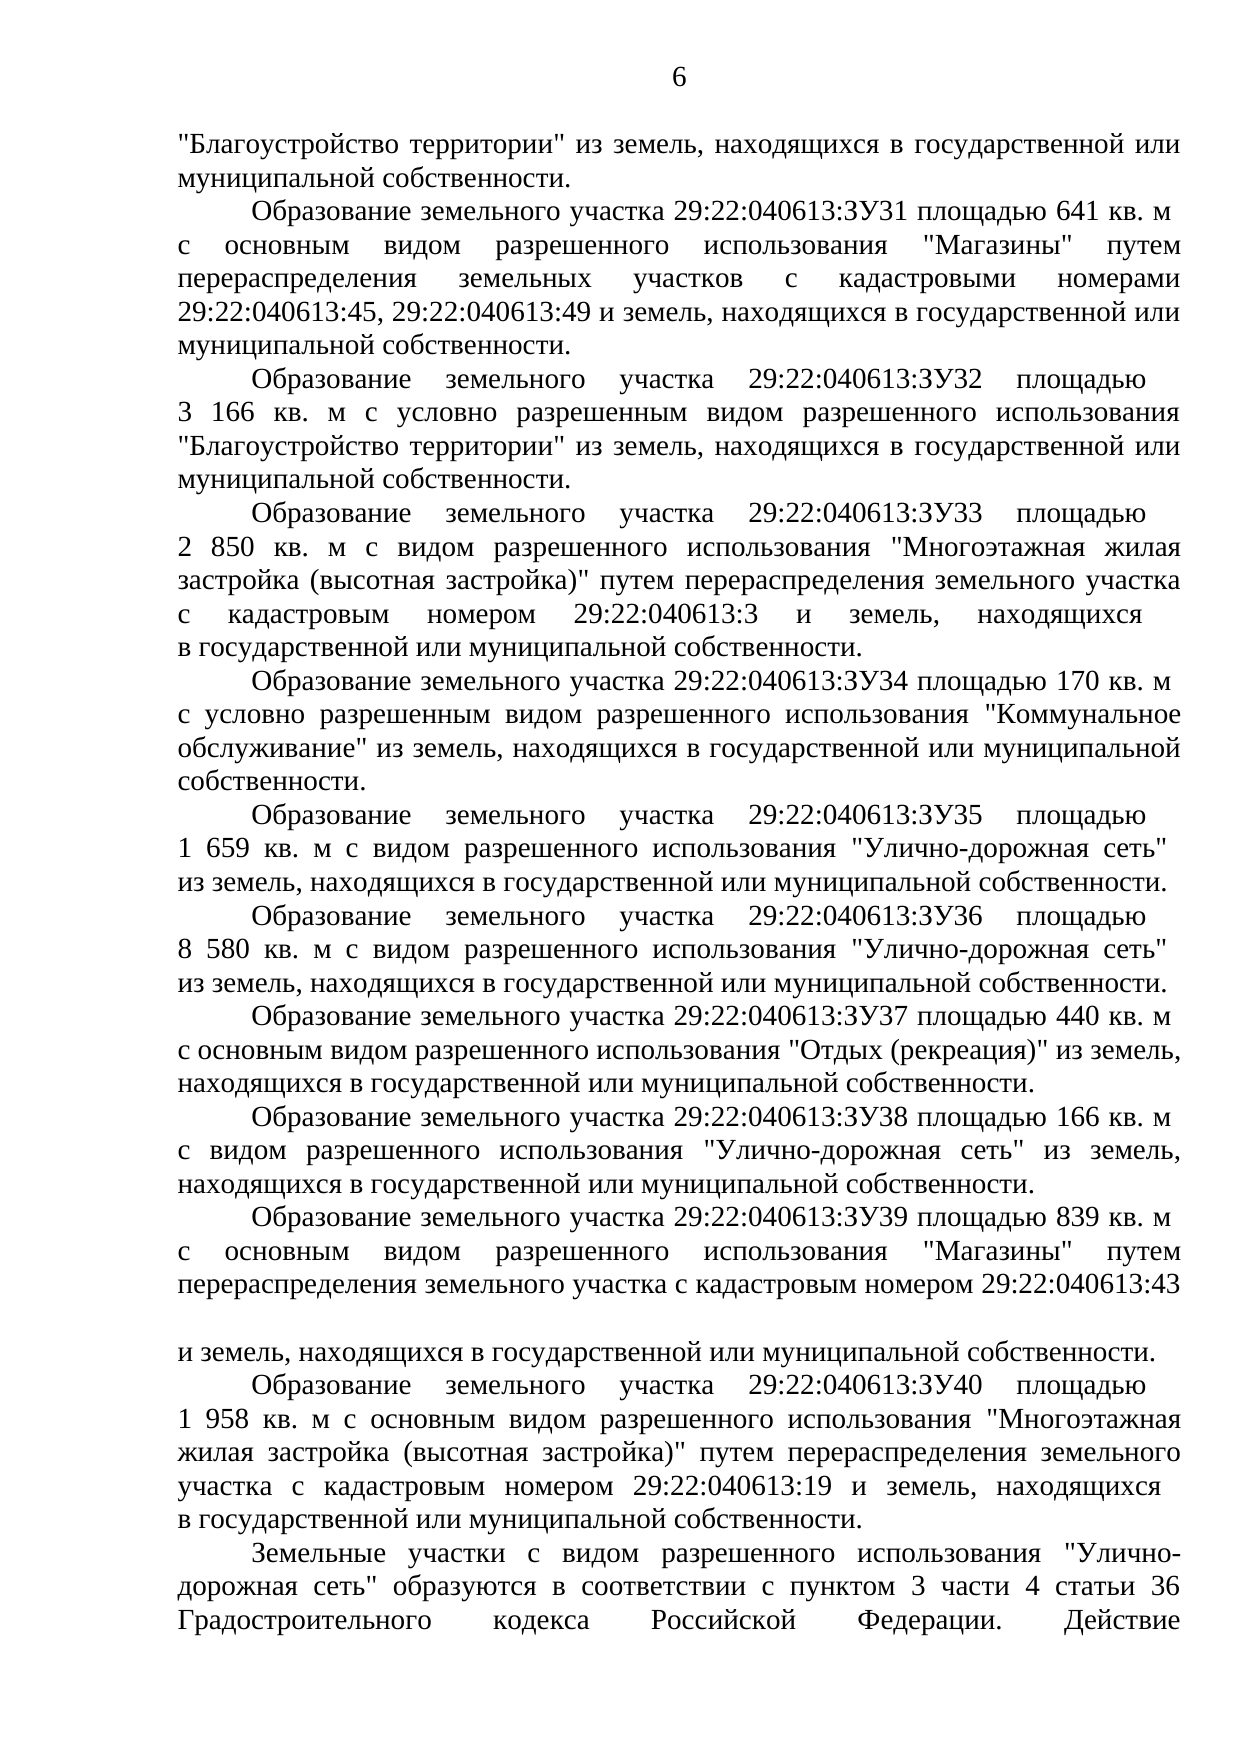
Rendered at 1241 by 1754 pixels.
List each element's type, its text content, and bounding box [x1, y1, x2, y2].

text Образование земельного участка 29:22:040613:ЗУ40 площадью 1 958 кв. м с основным видом разрешенного использования "Многоэтажная жилая застройка (высотная застройка)" путем перераспределения земельного участка с кадастровым номером 29:22:040613:19 и земель, находящихся в государственной или муниципальной собственности. [177, 1367, 1181, 1535]
text Образование земельного участка 29:22:040613:ЗУ38 площадью 166 кв. м с видом разрешенного использования "Улично-дорожная сеть" из земель, находящихся в государственной или муниципальной собственности. [177, 1099, 1181, 1199]
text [177, 126, 1181, 193]
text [177, 1535, 1181, 1636]
text Образование земельного участка 29:22:040613:ЗУ34 площадью 170 кв. м с условно разрешенным видом разрешенного использования "Коммунальное обслуживание" из земель, находящихся в государственной или муниципальной собственности. [177, 663, 1181, 797]
text Образование земельного участка 29:22:040613:ЗУ32 площадью 3 166 кв. м с условно разрешенным видом разрешенного использования "Благоустройство территории" из земель, находящихся в государственной или муниципальной собственности. [177, 361, 1181, 495]
text Образование земельного участка 29:22:040613:ЗУ37 площадью 440 кв. м с основным видом разрешенного использования "Отдых (рекреация)" из земель, находящихся в государственной или муниципальной собственности. [177, 998, 1181, 1099]
text Образование земельного участка 29:22:040613:ЗУ39 площадью 839 кв. м с основным видом разрешенного использования "Магазины" путем перераспределения земельного участка с кадастровым номером 29:22:040613:43 и земель, находящихся в государственной или муниципальной собственности. [177, 1199, 1181, 1367]
text Образование земельного участка 29:22:040613:ЗУ33 площадью 2 850 кв. м с видом разрешенного использования "Многоэтажная жилая застройка (высотная застройка)" путем перераспределения земельного участка с кадастровым номером 29:22:040613:3 и земель, находящихся в государственной или муниципальной собственности. [177, 495, 1181, 663]
text Образование земельного участка 29:22:040613:ЗУ31 площадью 641 кв. м с основным видом разрешенного использования "Магазины" путем перераспределения земельных участков с кадастровыми номерами 29:22:040613:45, 29:22:040613:49 и земель, находящихся в государственной или муниципальной собственности. [177, 193, 1181, 361]
text Образование земельного участка 29:22:040613:ЗУ35 площадью 1 659 кв. м с видом разрешенного использования "Улично-дорожная сеть" из земель, находящихся в государственной или муниципальной собственности. [177, 797, 1181, 898]
text Образование земельного участка 29:22:040613:ЗУ36 площадью 8 580 кв. м с видом разрешенного использования "Улично-дорожная сеть" из земель, находящихся в государственной или муниципальной собственности. [177, 898, 1181, 998]
